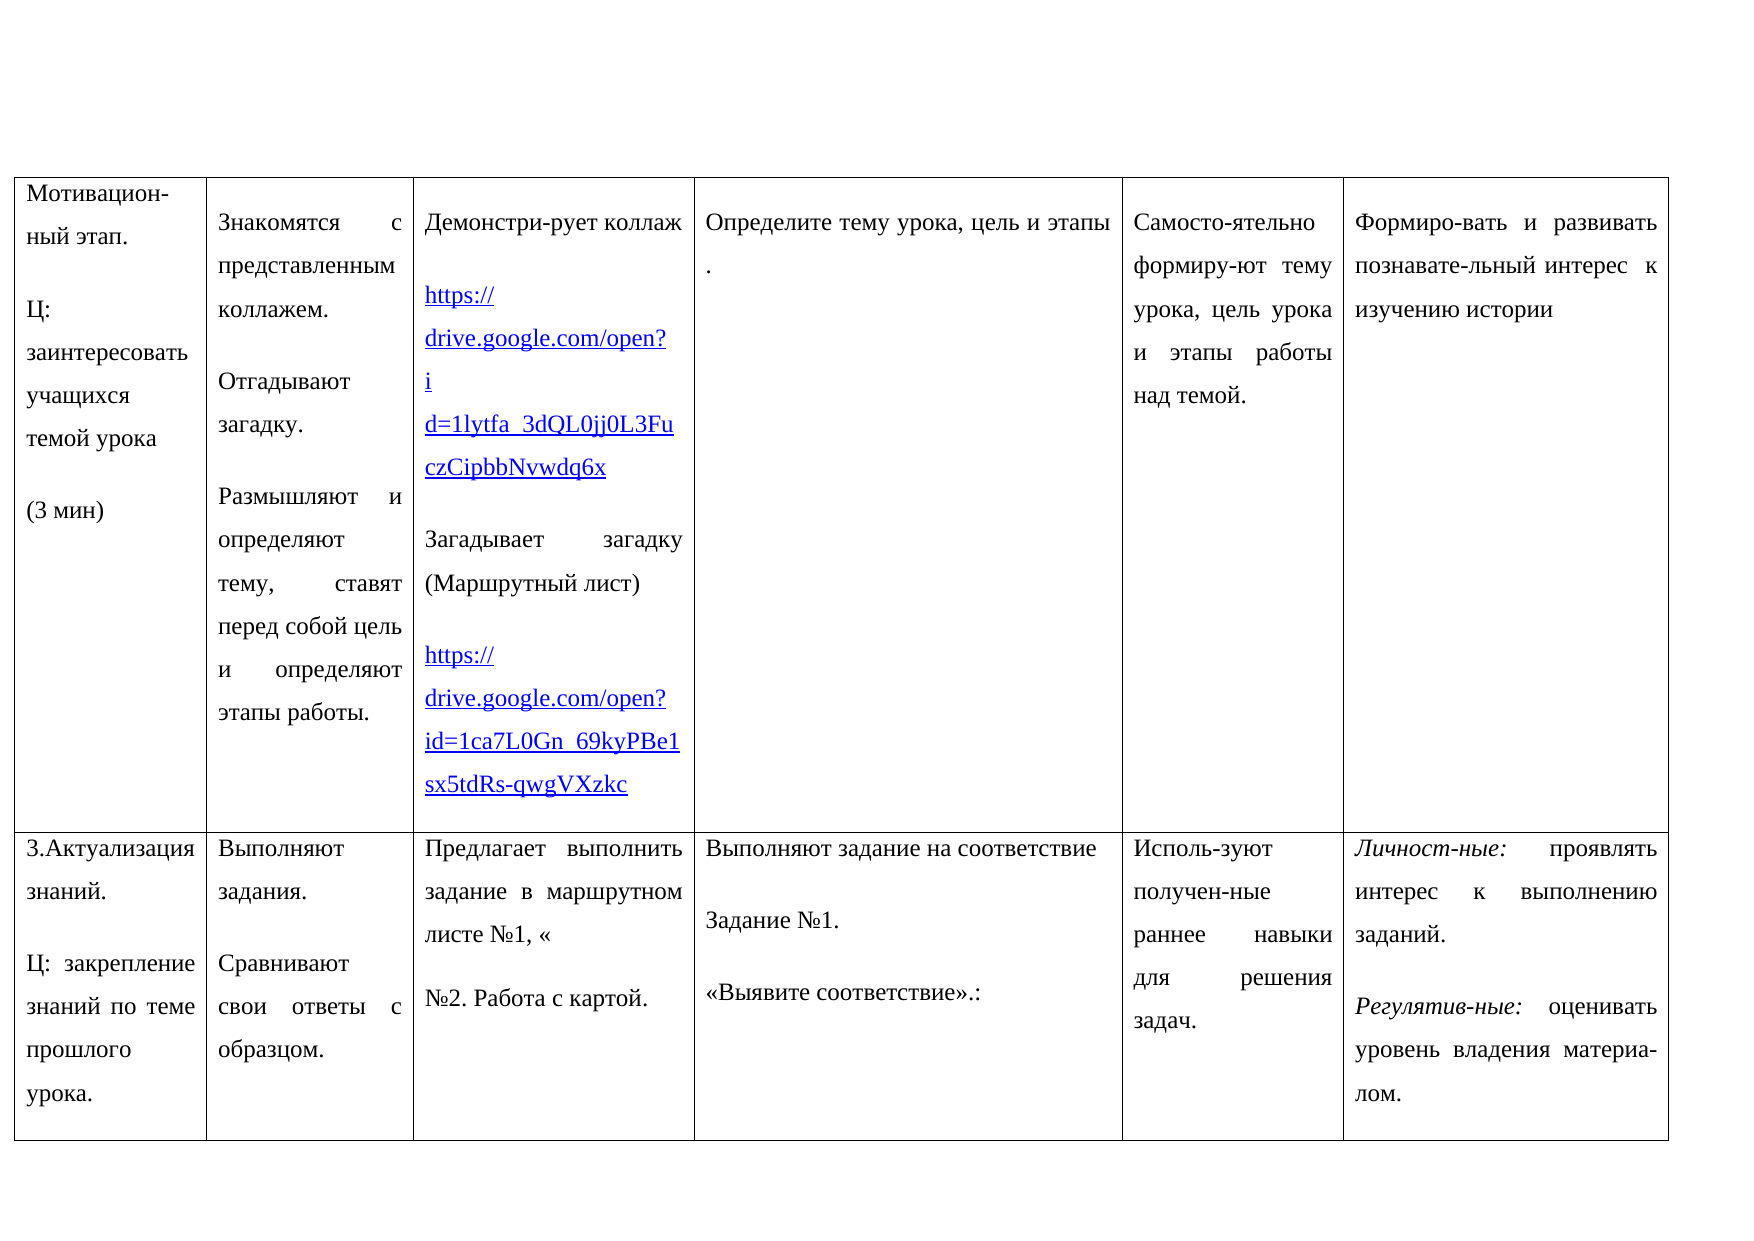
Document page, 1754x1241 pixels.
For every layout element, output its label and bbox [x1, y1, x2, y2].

table_cell [15, 178, 206, 832]
table_cell [414, 178, 694, 832]
table_cell [414, 833, 694, 1140]
table_cell [695, 178, 1122, 832]
table_cell [1123, 178, 1343, 832]
table_cell [1344, 833, 1668, 1140]
table_cell [207, 833, 413, 1140]
table_cell [207, 178, 413, 832]
table_cell [1123, 833, 1343, 1140]
table_cell [695, 833, 1122, 1140]
table_cell [1344, 178, 1668, 832]
table_cell [15, 833, 206, 1140]
